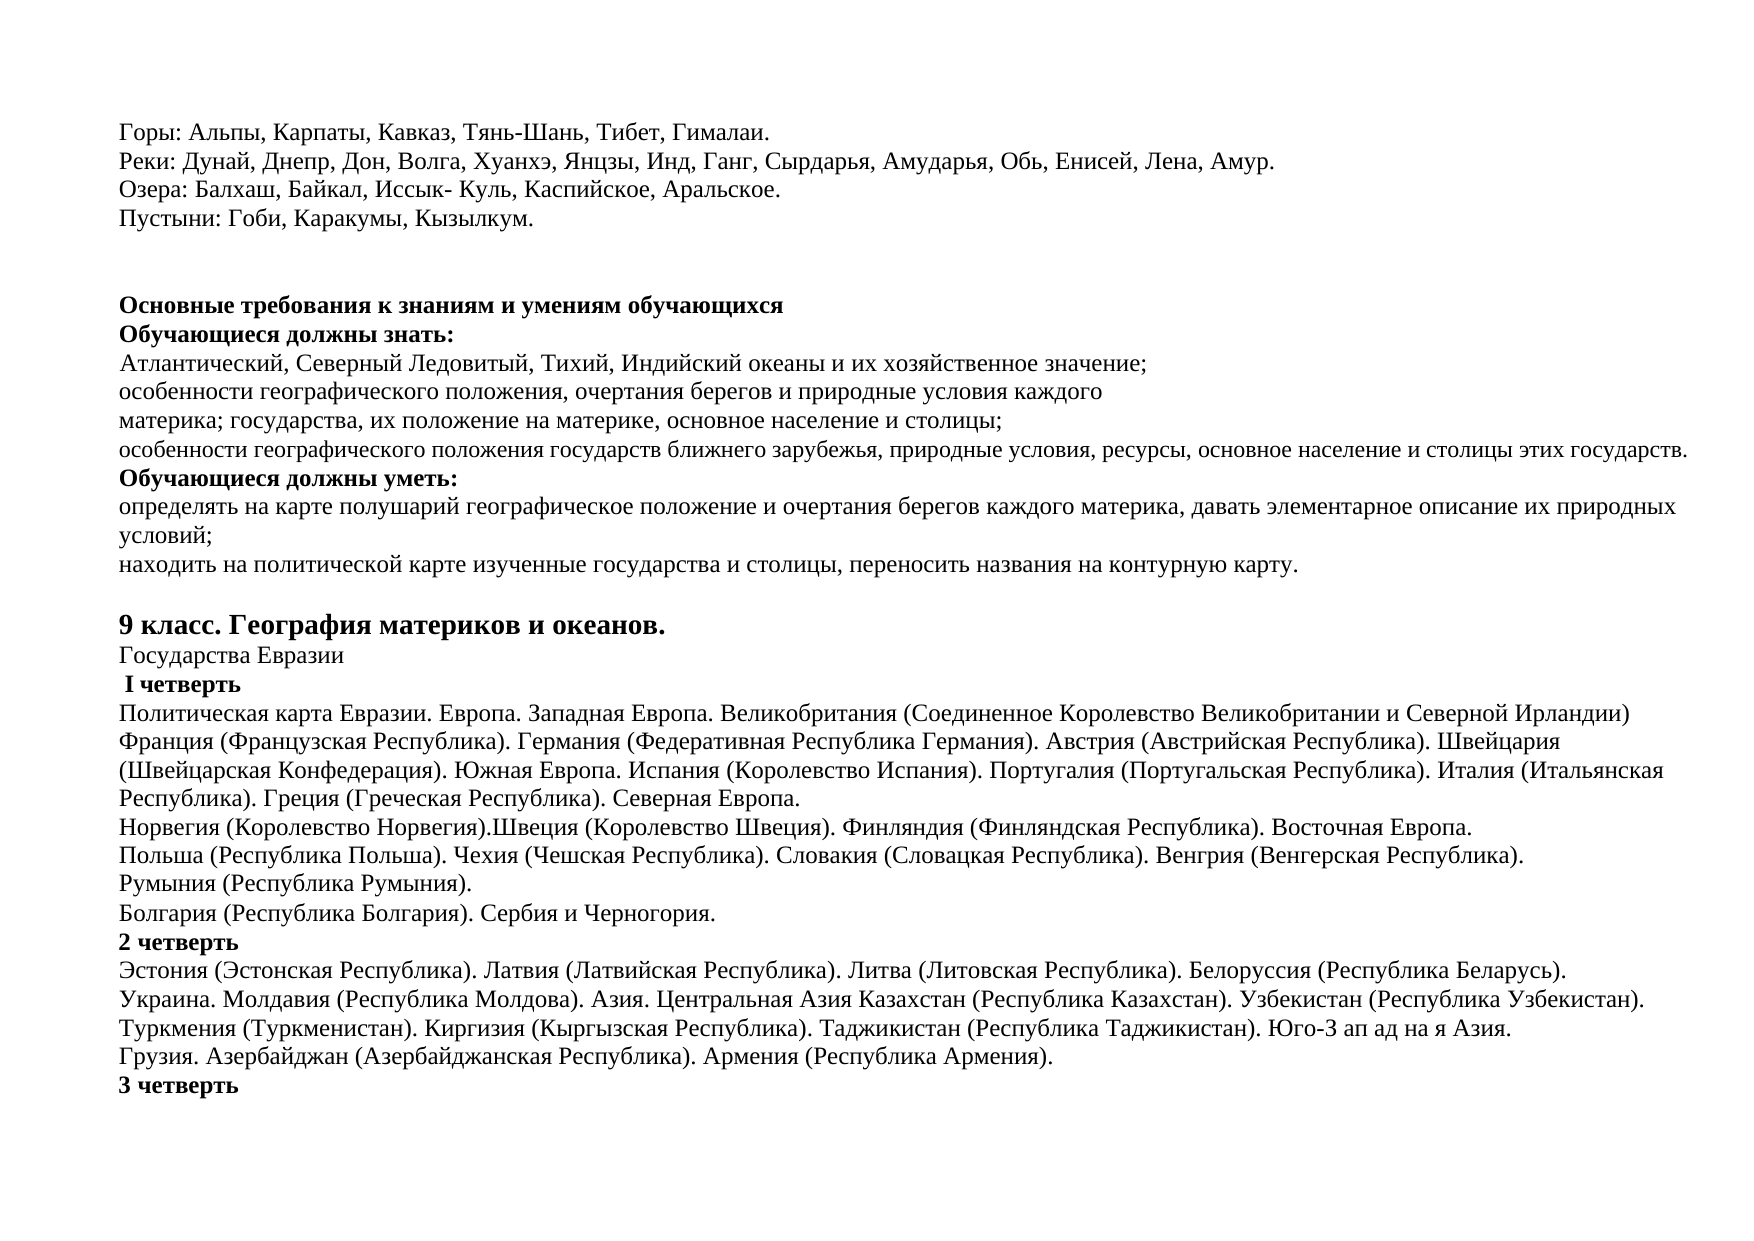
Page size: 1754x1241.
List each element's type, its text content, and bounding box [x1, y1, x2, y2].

text Политическая карта Евразии. Европа. Западная Европа. Великобритания (Соединенное Королевство Великобритании и Северной Ирландии) Франция (Французская Республика). Германия (Федеративная Республика Германия). Австрия (Австрийская Республика). Швейцария (Швейцарская Конфедерация). Южная Европа. Испания (Королевство Испания). Португалия (Португальская Республика). Италия (Итальянская Республика). Греция (Греческая Республика). Северная Европа. [119, 699, 1696, 812]
text 9 класс. География материков и океанов. [119, 607, 1696, 641]
text Болгария (Республика Болгария). Сербия и Черногория. [119, 898, 1696, 926]
text Пустыни: Гоби, Каракумы, Кызылкум. [119, 203, 1696, 232]
text находить на политической карте изученные государства и столицы, переносить названия на контурную карту. [119, 549, 1696, 578]
list четверть [118, 1071, 1696, 1099]
text Эстония (Эстонская Республика). Латвия (Латвийская Республика). Литва (Литовская Республика). Белоруссия (Республика Беларусь). [119, 956, 1696, 984]
text Озера: Балхаш, Байкал, Иссык- Куль, Каспийское, Аральское. [119, 174, 1696, 203]
text Норвегия (Королевство Норвегия).Швеция (Королевство Швеция). Финляндия (Финляндская Республика). Восточная Европа. [119, 812, 1696, 841]
text условий; [119, 520, 1696, 549]
list четверть [118, 927, 1696, 956]
text Государства Евразии [119, 641, 1696, 669]
text Грузия. Азербайджан (Азербайджанская Республика). Армения (Республика Армения). [119, 1041, 1696, 1070]
text Румыния (Республика Румыния). [119, 869, 1696, 897]
text Украина. Молдавия (Республика Молдова). Азия. Центральная Азия Казахстан (Республика Казахстан). Узбекистан (Республика Узбекистан). [119, 984, 1696, 1013]
text Туркмения (Туркменистан). Киргизия (Кыргызская Республика). Таджикистан (Республика Таджикистан). Юго-З ап ад на я Азия. [119, 1013, 1696, 1041]
text Реки: Дунай, Днепр, Дон, Волга, Хуанхэ, Янцзы, Инд, Ганг, Сырдарья, Амударья, Обь, Енисей, Лена, Амур. [119, 146, 1696, 174]
list четверть [124, 669, 1696, 698]
text Польша (Республика Польша). Чехия (Чешская Республика). Словакия (Словацкая Республика). Венгрия (Венгерская Республика). [119, 841, 1696, 869]
text Обучающиеся должны уметь: [119, 463, 1696, 492]
text Горы: Альпы, Карпаты, Кавказ, Тянь-Шань, Тибет, Гималаи. [119, 117, 1696, 146]
text Атлантический, Северный Ледовитый, Тихий, Индийский океаны и их хозяйственное значение; особенности географического положения, очертания берегов и природные условия каждого материка; государства, их положение на материке, основное население и столицы; [119, 348, 1169, 434]
text Основные требования к знаниям и умениям обучающихся [119, 290, 1696, 319]
text особенности географического положения государств ближнего зарубежья, природные условия, ресурсы, основное население и столицы этих государств. [119, 435, 1696, 463]
text определять на карте полушарий географическое положение и очертания берегов каждого материка, давать элементарное описание их природных [119, 492, 1696, 520]
text Обучающиеся должны знать: [119, 319, 1696, 347]
